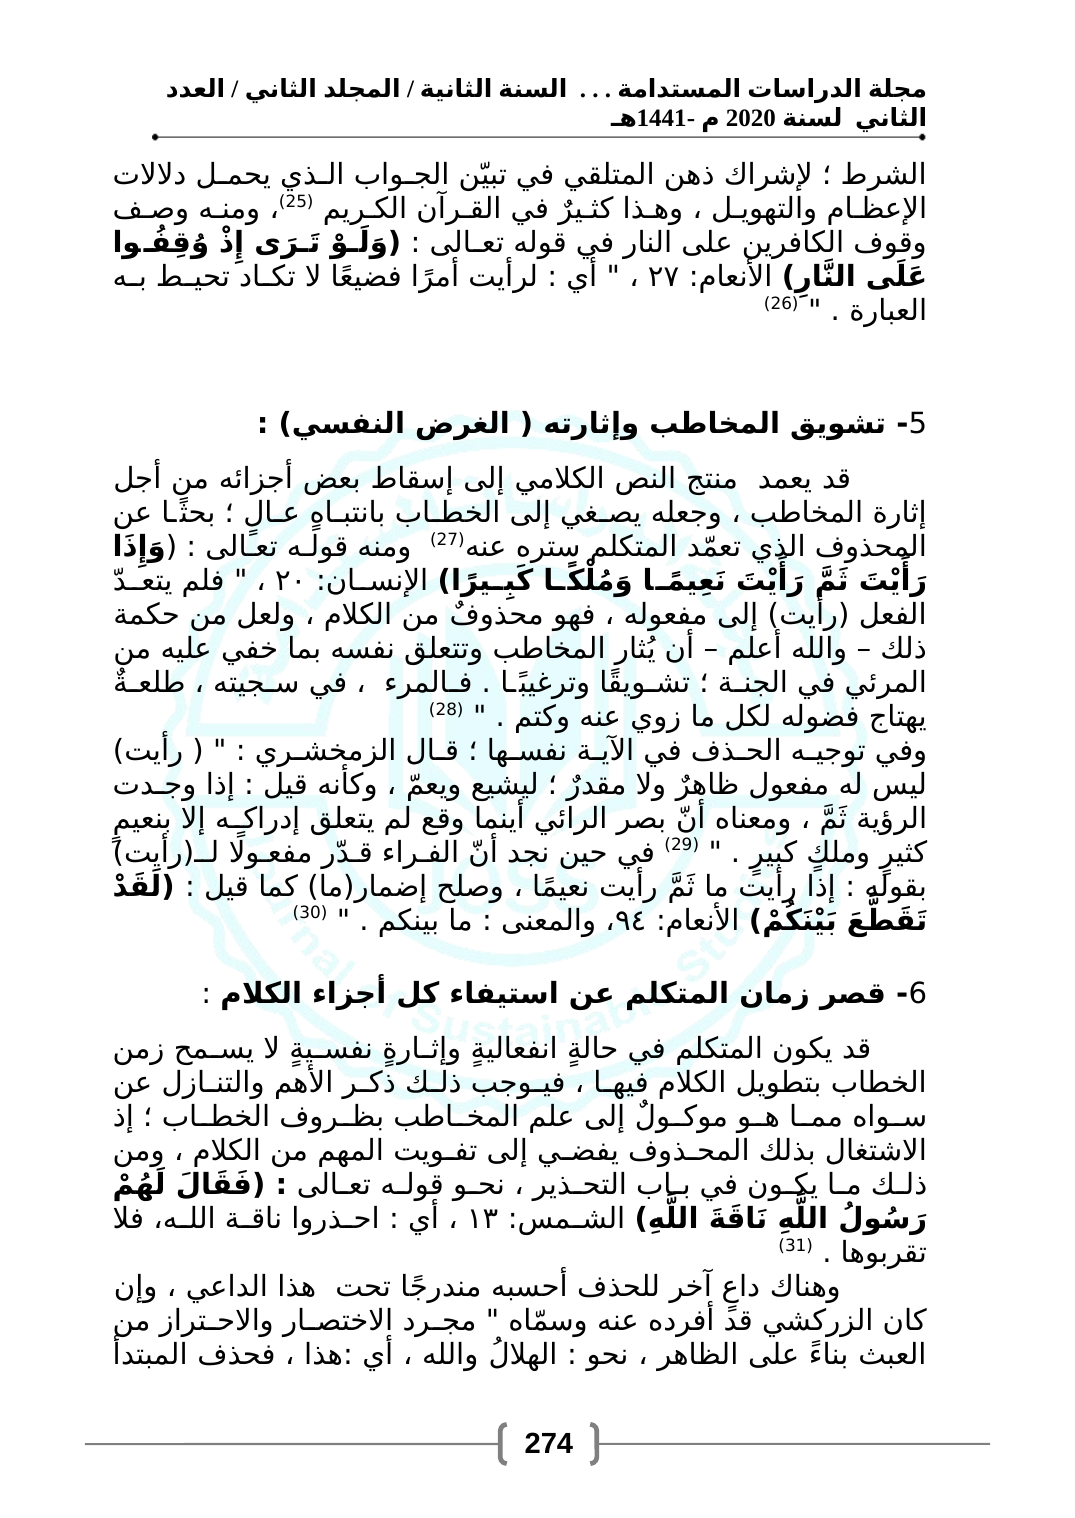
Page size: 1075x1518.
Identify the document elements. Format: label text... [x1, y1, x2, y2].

text قد يكون المتكلم في حالةٍ انفعاليةٍ وإثارةٍ نفسيةٍ لا يسمح زمن الخطاب بتطويل الكلام فيها ، فيوجب ذلك ذكر الأهم والتنازل عن سواه مما هو موكولٌ إلى علم المخاطب بظروف الخطاب ؛ إذ الاشتغال بذلك المحذوف يفضي إلى تفويت المهم من الكلام ، ومن ذلك ما يكون في باب التحذير ، نحو قوله تعالى : (فَقَالَ لَهُمْ رَسُولُ اللَّهِ نَاقَةَ اللَّهِ) الشمس: ١٣ ، أي : احذروا ناقة الله، فلا تقربوها . () [112, 1032, 927, 1269]
text وفي توجيه الحذف في الآية نفسها ؛ قال الزمخشري : " ( رأيت) ليس له مفعول ظاهرٌ ولا مقدرٌ ؛ ليشيع ويعمّ ، وكأنه قيل : إذا وجدت الرؤية ثَمَّ ، ومعناه أنّ بصر الرائي أينما وقع لم يتعلق إدراكه إلا بنعيمٍ كثيرٍ وملكٍ كبيرٍ . " () في حين نجد أنّ الفراء قدّر مفعولًا لـ(رأيت) بقوله : إذا رأيت ما ثَمَّ رأيت نعيمًا ، وصلح إضمار(ما) كما قيل : (لَقَدْ تَقَطَّعَ بَيْنَكُمْ) الأنعام: ٩٤، والمعنى : ما بينكم . " () [112, 733, 927, 937]
text قد يعمد منتج النص الكلامي إلى إسقاط بعض أجزائه من أجل إثارة المخاطب ، وجعله يصغي إلى الخطاب بانتباهٍ عالٍ ؛ بحثًا عن المحذوف الذي تعمّد المتكلم ستره عنه() ومنه قوله تعالى : (وَإِذَا رَأَيْتَ ثَمَّ رَأَيْتَ نَعِيمًا وَمُلْكًا كَبِيرًا) الإنسان: ٢٠ ، " فلم يتعدّ الفعل (رأيت) إلى مفعوله ، فهو محذوفٌ من الكلام ، ولعل من حكمة ذلك – والله أعلم – أن يُثار المخاطب وتتعلق نفسه بما خفي عليه من المرئي في الجنة ؛ تشويقًا وترغيبًا . فالمرء ، في سجيته ، طلعةٌ يهتاج فضوله لكل ما زوي عنه وكتم . " () [112, 462, 927, 733]
text 6- قصر زمان المتكلم عن استيفاء كل أجزاء الكلام : [112, 977, 927, 1011]
picture [152, 131, 927, 145]
text 5- تشويق المخاطب وإثارته ( الغرض النفسي) : [112, 407, 927, 441]
